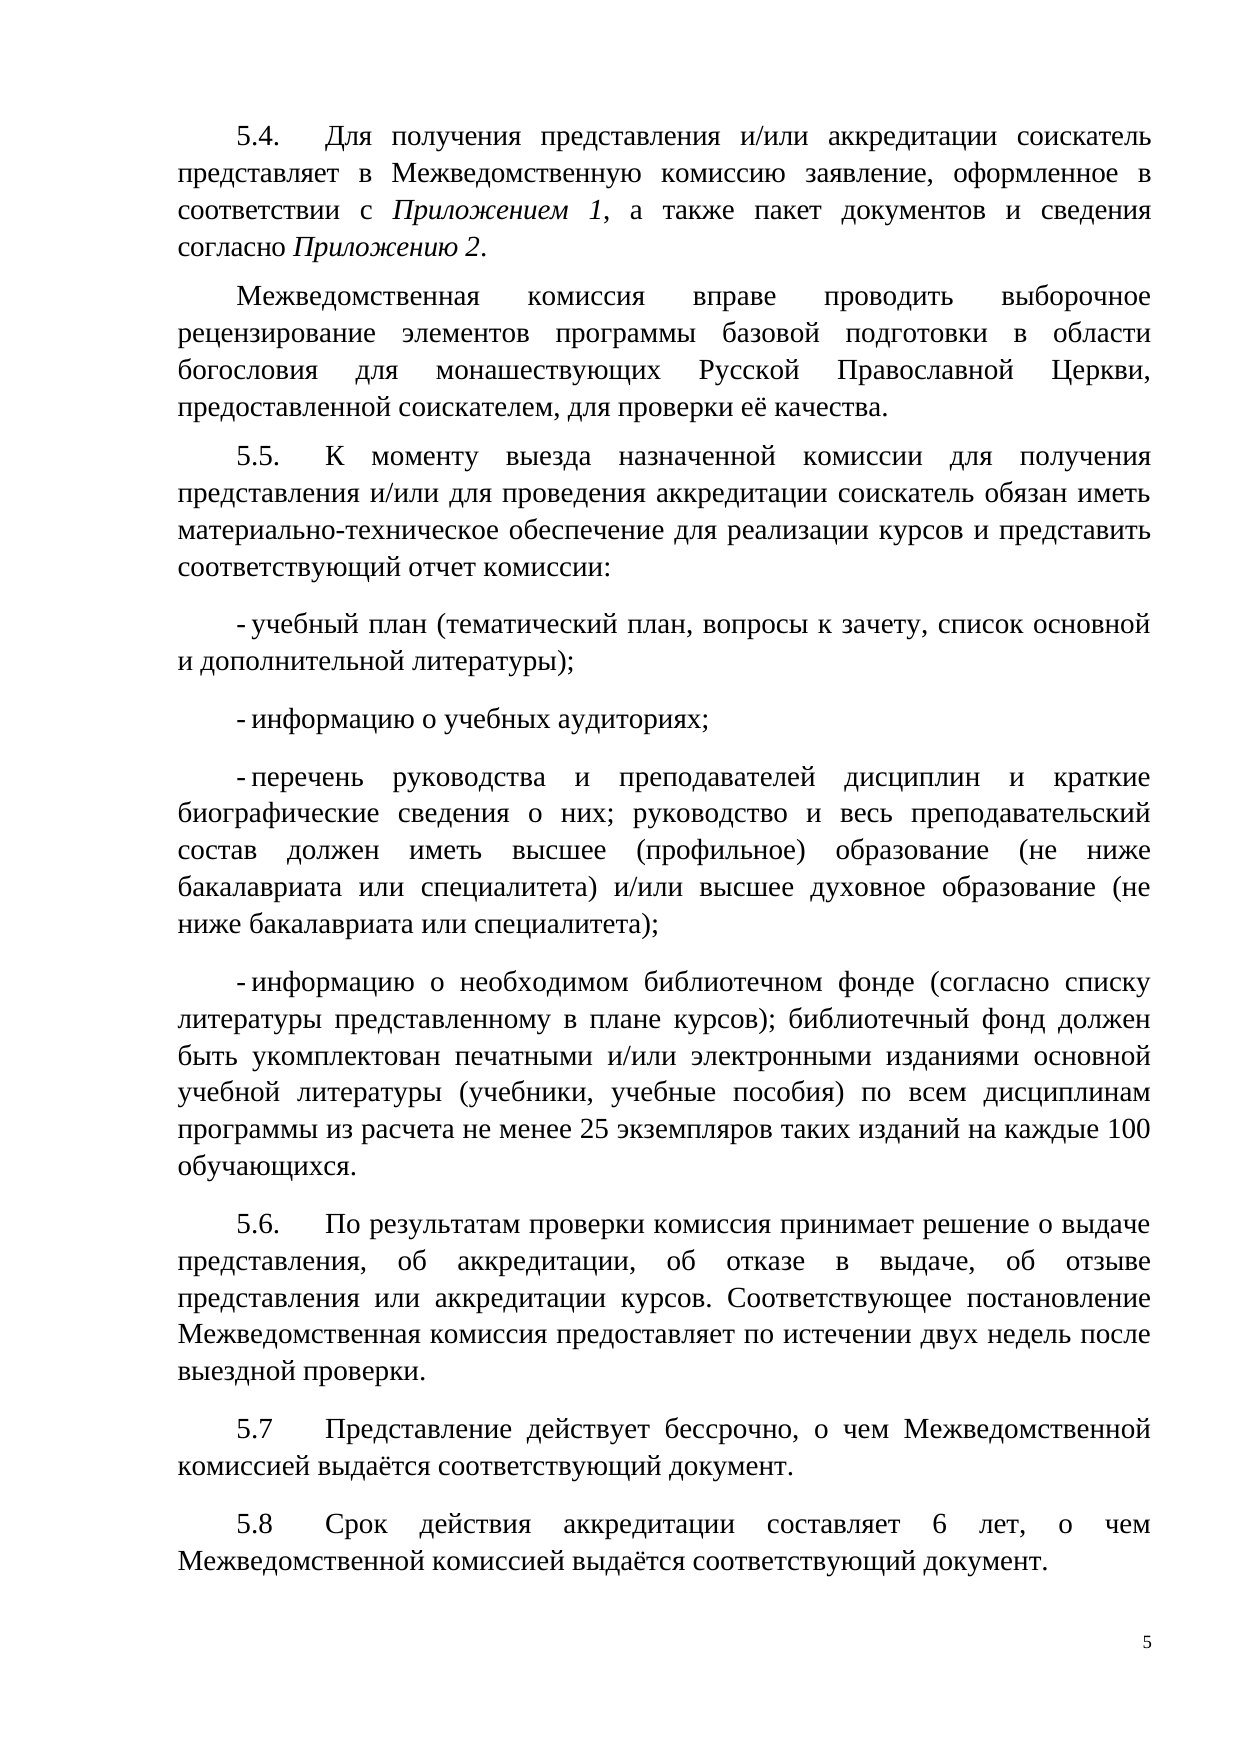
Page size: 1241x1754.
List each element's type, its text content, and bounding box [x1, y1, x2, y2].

text 5.7 Представление действует бессрочно, о чем Межведомственной комиссией выдаётся соответствующий документ. [177, 1411, 1152, 1482]
text - информацию о необходимом библиотечном фонде (согласно списку литературы представленному в плане курсов); библиотечный фонд должен быть укомплектован печатными и/или электронными изданиями основной учебной литературы (учебники, учебные пособия) по всем дисциплинам программы из расчета не менее 25 экземпляров таких изданий на каждые 100 обучающихся. [177, 964, 1152, 1182]
text Межведомственная комиссия вправе проводить выборочное рецензирование элементов программы базовой подготовки в области богословия для монашествующих Русской Православной Церкви, предоставленной соискателем, для проверки её качества. [177, 278, 1152, 422]
text 5.5. К моменту выезда назначенной комиссии для получения представления и/или для проведения аккредитации соискатель обязан иметь материально-техническое обеспечение для реализации курсов и представить соответствующий отчет комиссии: [177, 438, 1152, 582]
text 5.6. По результатам проверки комиссия принимает решение о выдаче представления, об аккредитации, об отказе в выдаче, об отзыве представления или аккредитации курсов. Соответствующее постановление Межведомственная комиссия предоставляет по истечении двух недель после выездной проверки. [177, 1206, 1152, 1387]
text 5.8 Срок действия аккредитации составляет 6 лет, о чем Межведомственной комиссией выдаётся соответствующий документ. [177, 1506, 1152, 1576]
text - перечень руководства и преподавателей дисциплин и краткие биографические сведения о них; руководство и весь преподавательский состав должен иметь высшее (профильное) образование (не ниже бакалавриата или специалитета) и/или высшее духовное образование (не ниже бакалавриата или специалитета); [177, 759, 1152, 940]
text - учебный план (тематический план, вопросы к зачету, список основной и дополнительной литературы); [177, 606, 1152, 677]
text - информацию о учебных аудиториях; [177, 701, 1152, 734]
text 5.4. Для получения представления и/или аккредитации соискатель представляет в Межведомственную комиссию заявление, оформленное в соответствии с Приложением 1, а также пакет документов и сведения согласно Приложению 2. [177, 118, 1152, 262]
